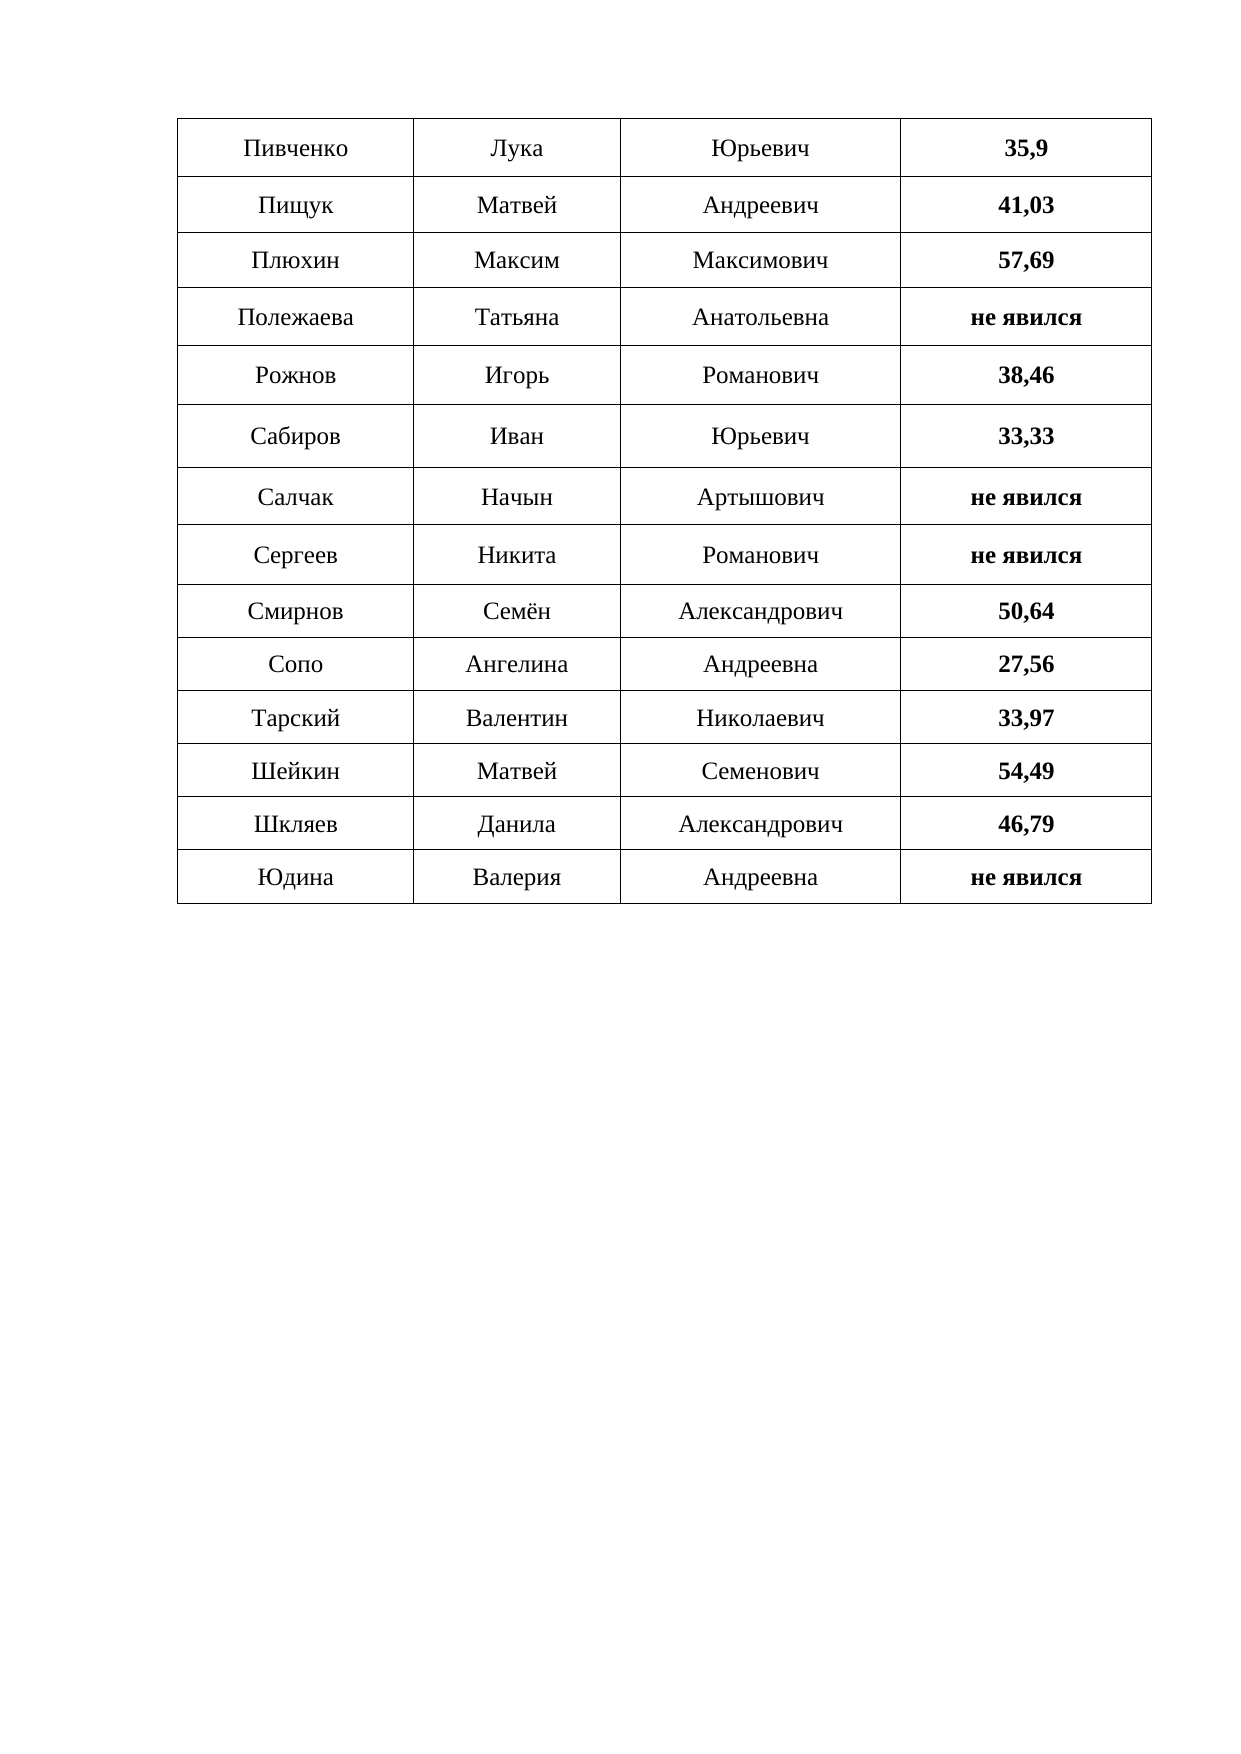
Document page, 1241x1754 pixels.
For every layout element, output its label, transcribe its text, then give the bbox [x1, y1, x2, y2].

table_cell не явился [901, 850, 1151, 902]
table_cell 57,69 [901, 233, 1151, 287]
table_cell Рожнов [178, 346, 413, 404]
table_cell 54,49 [901, 744, 1151, 796]
table_cell Сабиров [178, 405, 413, 467]
table_cell Анатольевна [621, 288, 900, 345]
table_cell Юрьевич [621, 405, 900, 467]
table_cell Александрович [621, 797, 900, 849]
table_cell Валентин [414, 691, 620, 743]
table_cell Шейкин [178, 744, 413, 796]
table_cell 38,46 [901, 346, 1151, 404]
table_cell 33,33 [901, 405, 1151, 467]
table_cell Сопо [178, 638, 413, 690]
table_cell не явился [901, 468, 1151, 524]
table_cell не явился [901, 288, 1151, 345]
table_cell Плюхин [178, 233, 413, 287]
table_cell Андреевна [621, 850, 900, 902]
table_cell Юдина [178, 850, 413, 902]
table_cell Андреевна [621, 638, 900, 690]
table_cell Матвей [414, 177, 620, 232]
table_cell 46,79 [901, 797, 1151, 849]
table_cell 27,56 [901, 638, 1151, 690]
table_cell Александрович [621, 585, 900, 637]
table_cell Игорь [414, 346, 620, 404]
table_cell Артышович [621, 468, 900, 524]
table_cell Максимович [621, 233, 900, 287]
table_cell Татьяна [414, 288, 620, 345]
table_cell Полежаева [178, 288, 413, 345]
table_cell Лука [414, 119, 620, 176]
table_cell Пищук [178, 177, 413, 232]
table_cell Пивченко [178, 119, 413, 176]
table_cell Романович [621, 525, 900, 584]
table_cell 33,97 [901, 691, 1151, 743]
table_cell Начын [414, 468, 620, 524]
table_cell 41,03 [901, 177, 1151, 232]
table_cell не явился [901, 525, 1151, 584]
table_cell Данила [414, 797, 620, 849]
table_cell Тарский [178, 691, 413, 743]
table_cell Иван [414, 405, 620, 467]
table_cell Юрьевич [621, 119, 900, 176]
table_cell Ангелина [414, 638, 620, 690]
table_cell Максим [414, 233, 620, 287]
table_cell Смирнов [178, 585, 413, 637]
table_cell 35,9 [901, 119, 1151, 176]
table_cell Валерия [414, 850, 620, 902]
table_cell Андреевич [621, 177, 900, 232]
table_cell Николаевич [621, 691, 900, 743]
table_cell Шкляев [178, 797, 413, 849]
table_cell Семён [414, 585, 620, 637]
table_cell Семенович [621, 744, 900, 796]
table_cell Никита [414, 525, 620, 584]
table_cell Романович [621, 346, 900, 404]
table_cell Сергеев [178, 525, 413, 584]
table_cell 50,64 [901, 585, 1151, 637]
table_cell Салчак [178, 468, 413, 524]
table_cell Матвей [414, 744, 620, 796]
